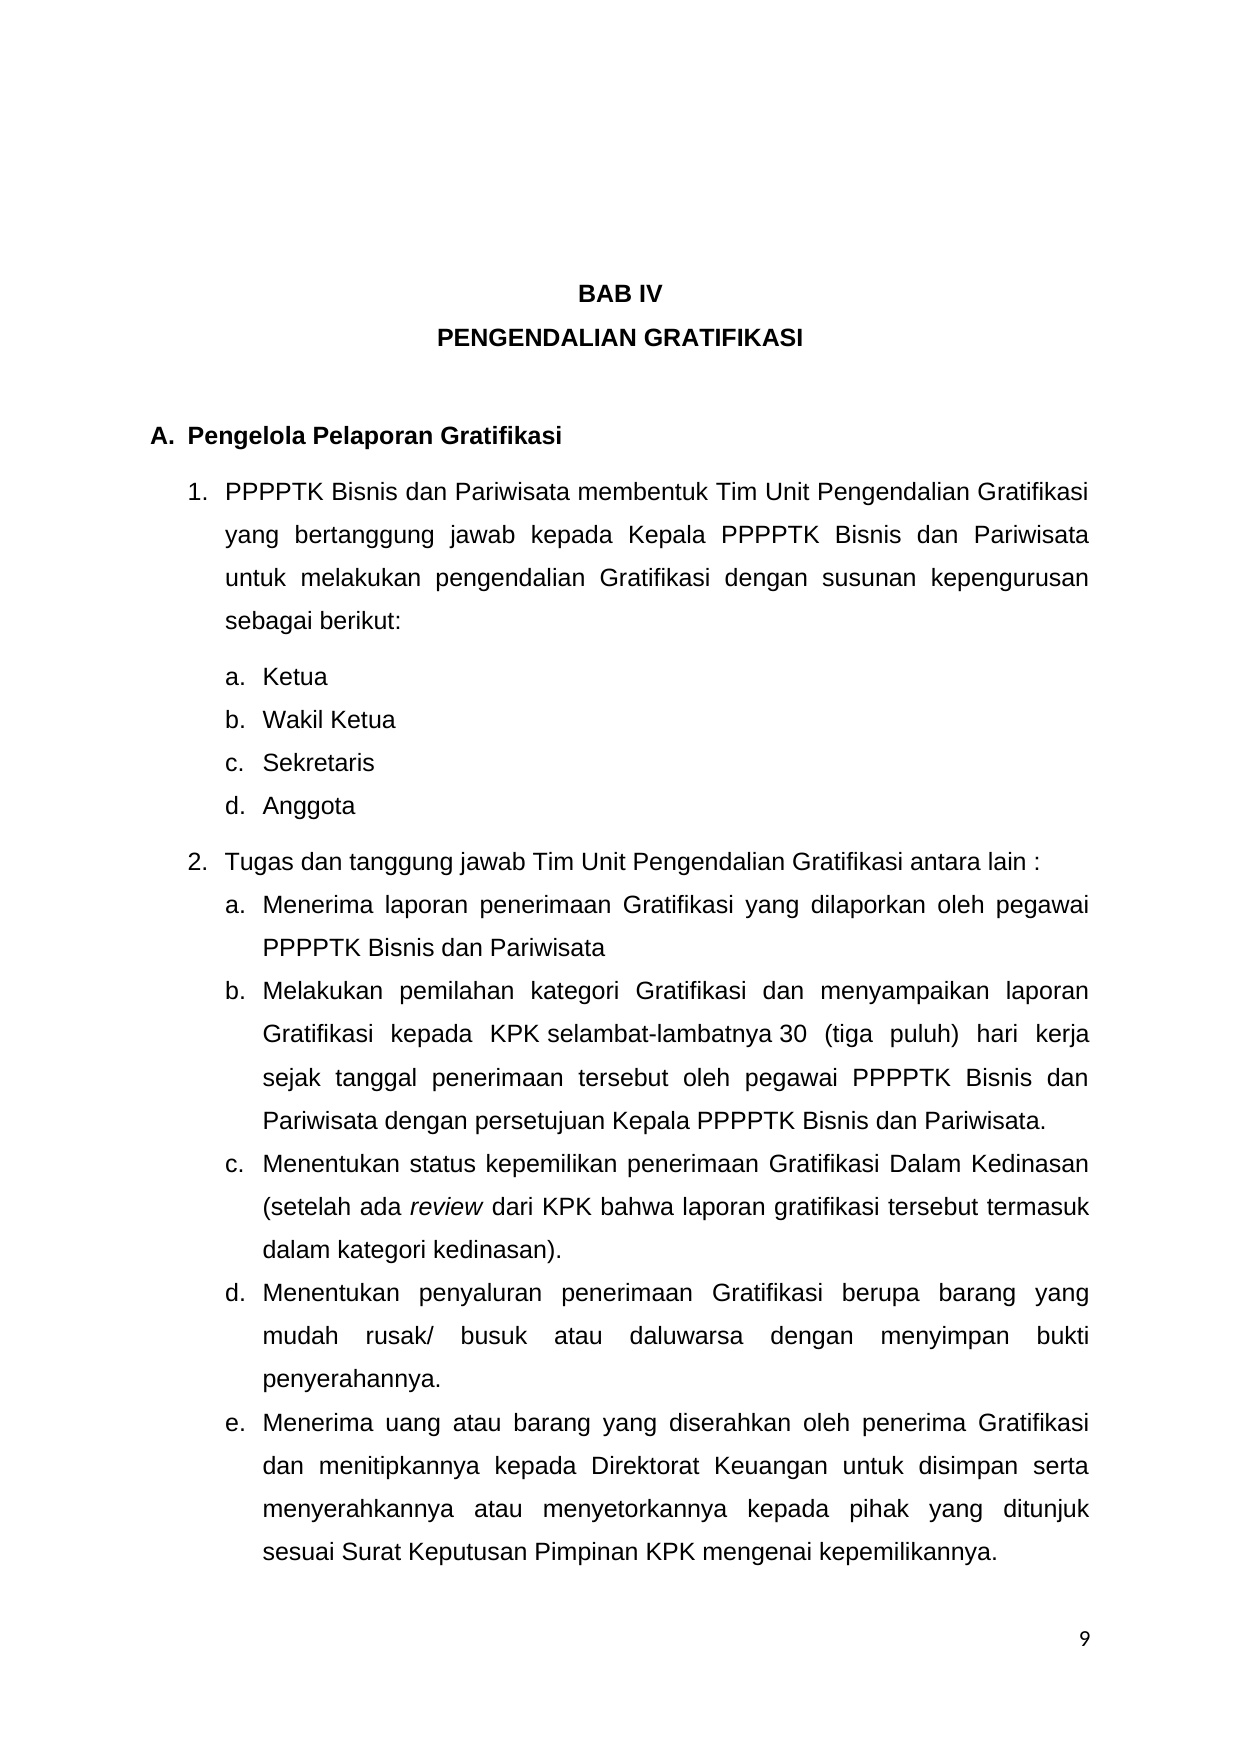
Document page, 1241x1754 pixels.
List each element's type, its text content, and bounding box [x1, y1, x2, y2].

list Menerima laporan penerimaan Gratifikasi yang dilaporkan oleh pegawai PPPPTK Bisnis dan Pariwisata [225, 890, 1090, 962]
list Anggota [225, 791, 1090, 820]
list Menentukan status kepemilikan penerimaan Gratifikasi Dalam Kedinasan (setelah ada review dari KPK bahwa laporan gratifikasi tersebut termasuk dalam kategori kedinasan). [225, 1149, 1090, 1264]
list Sekretaris [225, 748, 1090, 777]
list Menentukan penyaluran penerimaan Gratifikasi berupa barang yang mudah rusak/ busuk atau daluwarsa dengan menyimpan bukti penyerahannya. [225, 1278, 1090, 1393]
list Ketua [225, 662, 1090, 691]
list Melakukan pemilahan kategori Gratifikasi dan menyampaikan laporan Gratifikasi kepada KPK selambat-lambatnya 30 (tiga puluh) hari kerja sejak tanggal penerimaan tersebut oleh pegawai PPPPTK Bisnis dan Pariwisata dengan persetujuan Kepala PPPPTK Bisnis dan Pariwisata. [225, 976, 1090, 1134]
list Wakil Ketua [225, 705, 1090, 734]
list PPPPTK Bisnis dan Pariwisata membentuk Tim Unit Pengendalian Gratifikasi yang bertanggung jawab kepada Kepala PPPPTK Bisnis dan Pariwisata untuk melakukan pengendalian Gratifikasi dengan susunan kepengurusan sebagai berikut: [187, 477, 1090, 635]
list Pengelola Pelaporan Gratifikasi [150, 421, 1090, 450]
text BAB IV [150, 279, 1090, 308]
subtitle PENGENDALIAN GRATIFIKASI [150, 322, 1090, 351]
list Menerima uang atau barang yang diserahkan oleh penerima Gratifikasi dan menitipkannya kepada Direktorat Keuangan untuk disimpan serta menyerahkannya atau menyetorkannya kepada pihak yang ditunjuk sesuai Surat Keputusan Pimpinan KPK mengenai kepemilikannya. [225, 1407, 1090, 1566]
list Tugas dan tanggung jawab Tim Unit Pengendalian Gratifikasi antara lain : [187, 847, 1090, 876]
